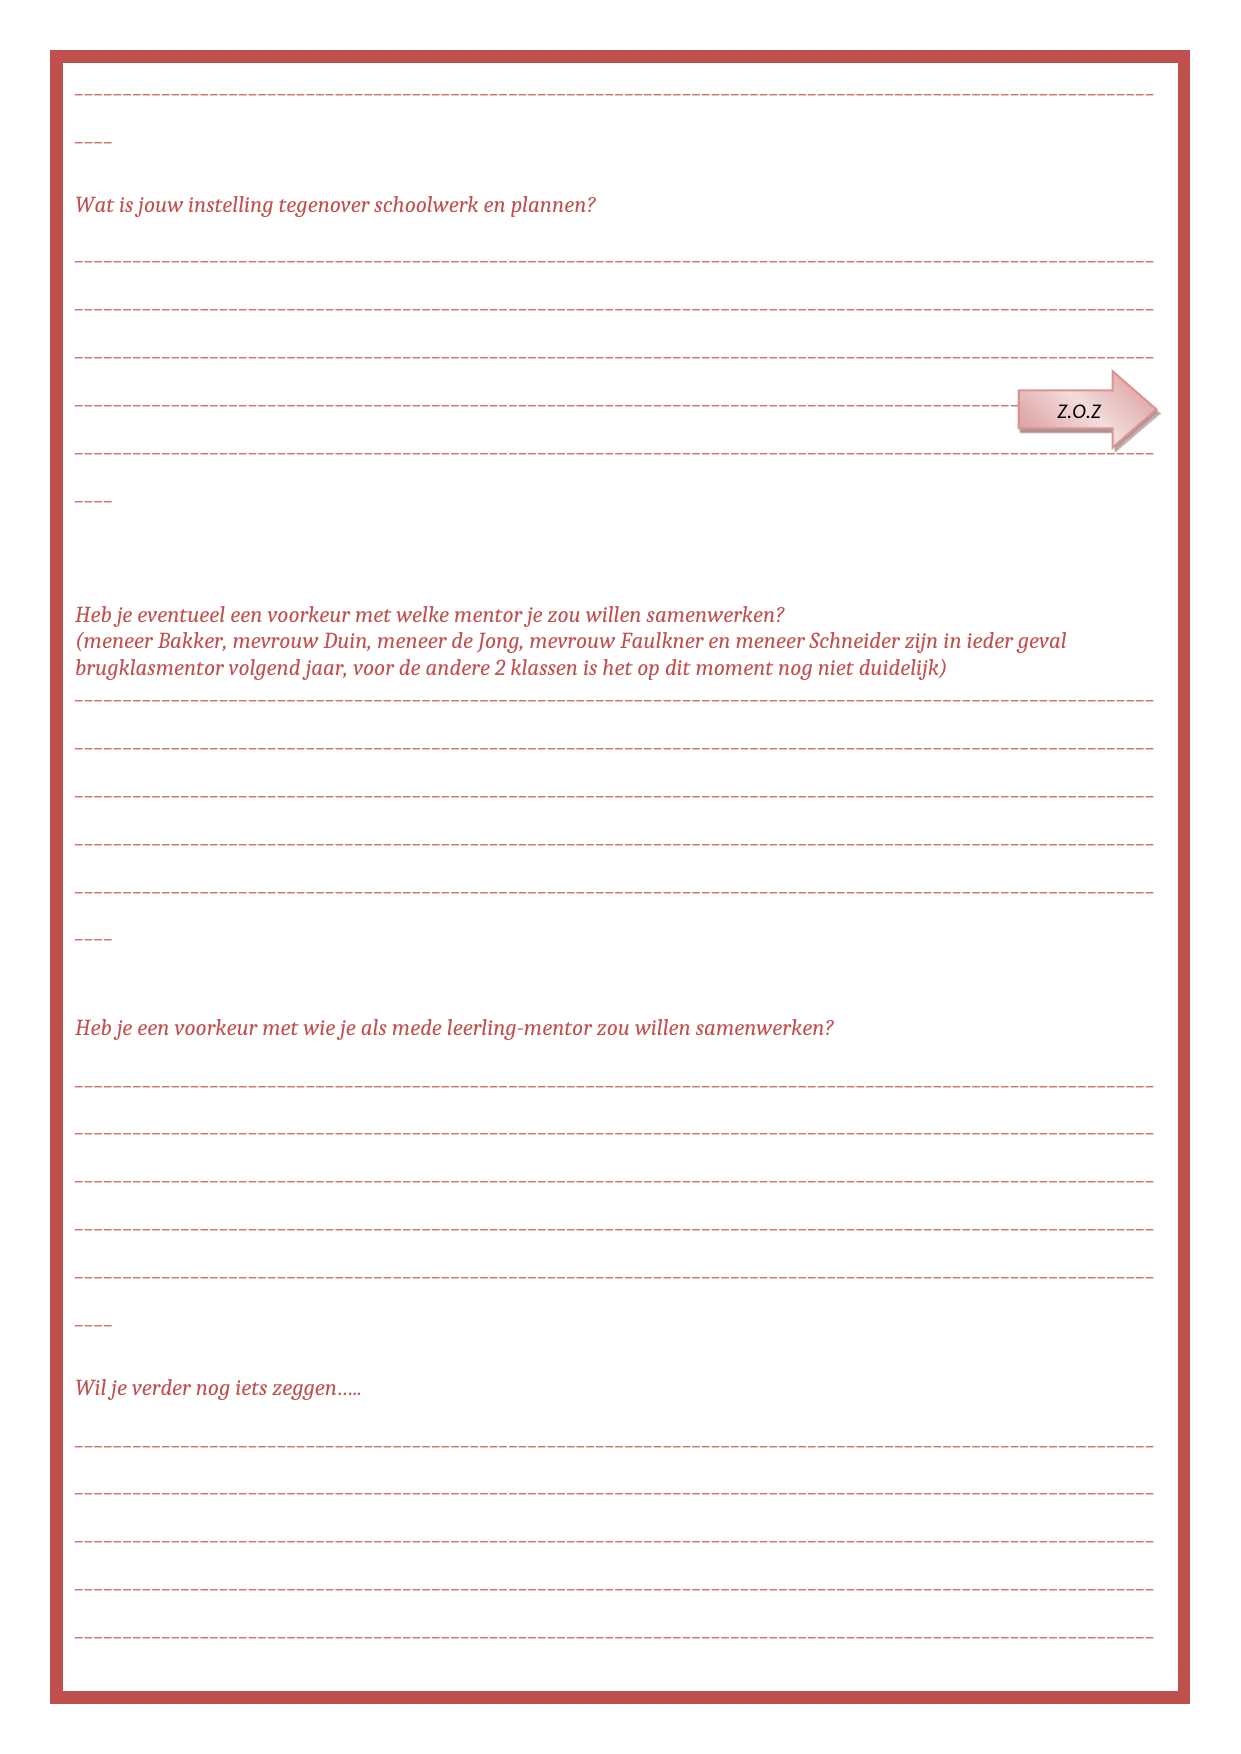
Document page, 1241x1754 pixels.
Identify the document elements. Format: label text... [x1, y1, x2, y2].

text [75, 75, 1165, 147]
text Wat is jouw instelling tegenover schoolwerk en plannen? ____________________________________________________________________________________________________________________________________________________________________________________________________________________________________________________________________________________________________________________________________________________________________________________________________________________________________________________________________________________________________________________________________________________________________________________ [75, 192, 1165, 506]
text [75, 1426, 1165, 1642]
text Heb je eventueel een voorkeur met welke mentor je zou willen samenwerken? [75, 602, 1165, 628]
text Wil je verder nog iets zeggen….. [75, 1374, 1165, 1401]
text (meneer Bakker, mevrouw Duin, meneer de Jong, mevrouw Faulkner en meneer Schneider zijn in ieder geval brugklasmentor volgend jaar, voor de andere 2 klassen is het op dit moment nog niet duidelijk) [75, 628, 1165, 681]
text Heb je een voorkeur met wie je als mede leerling-mentor zou willen samenwerken? [75, 1014, 1165, 1041]
